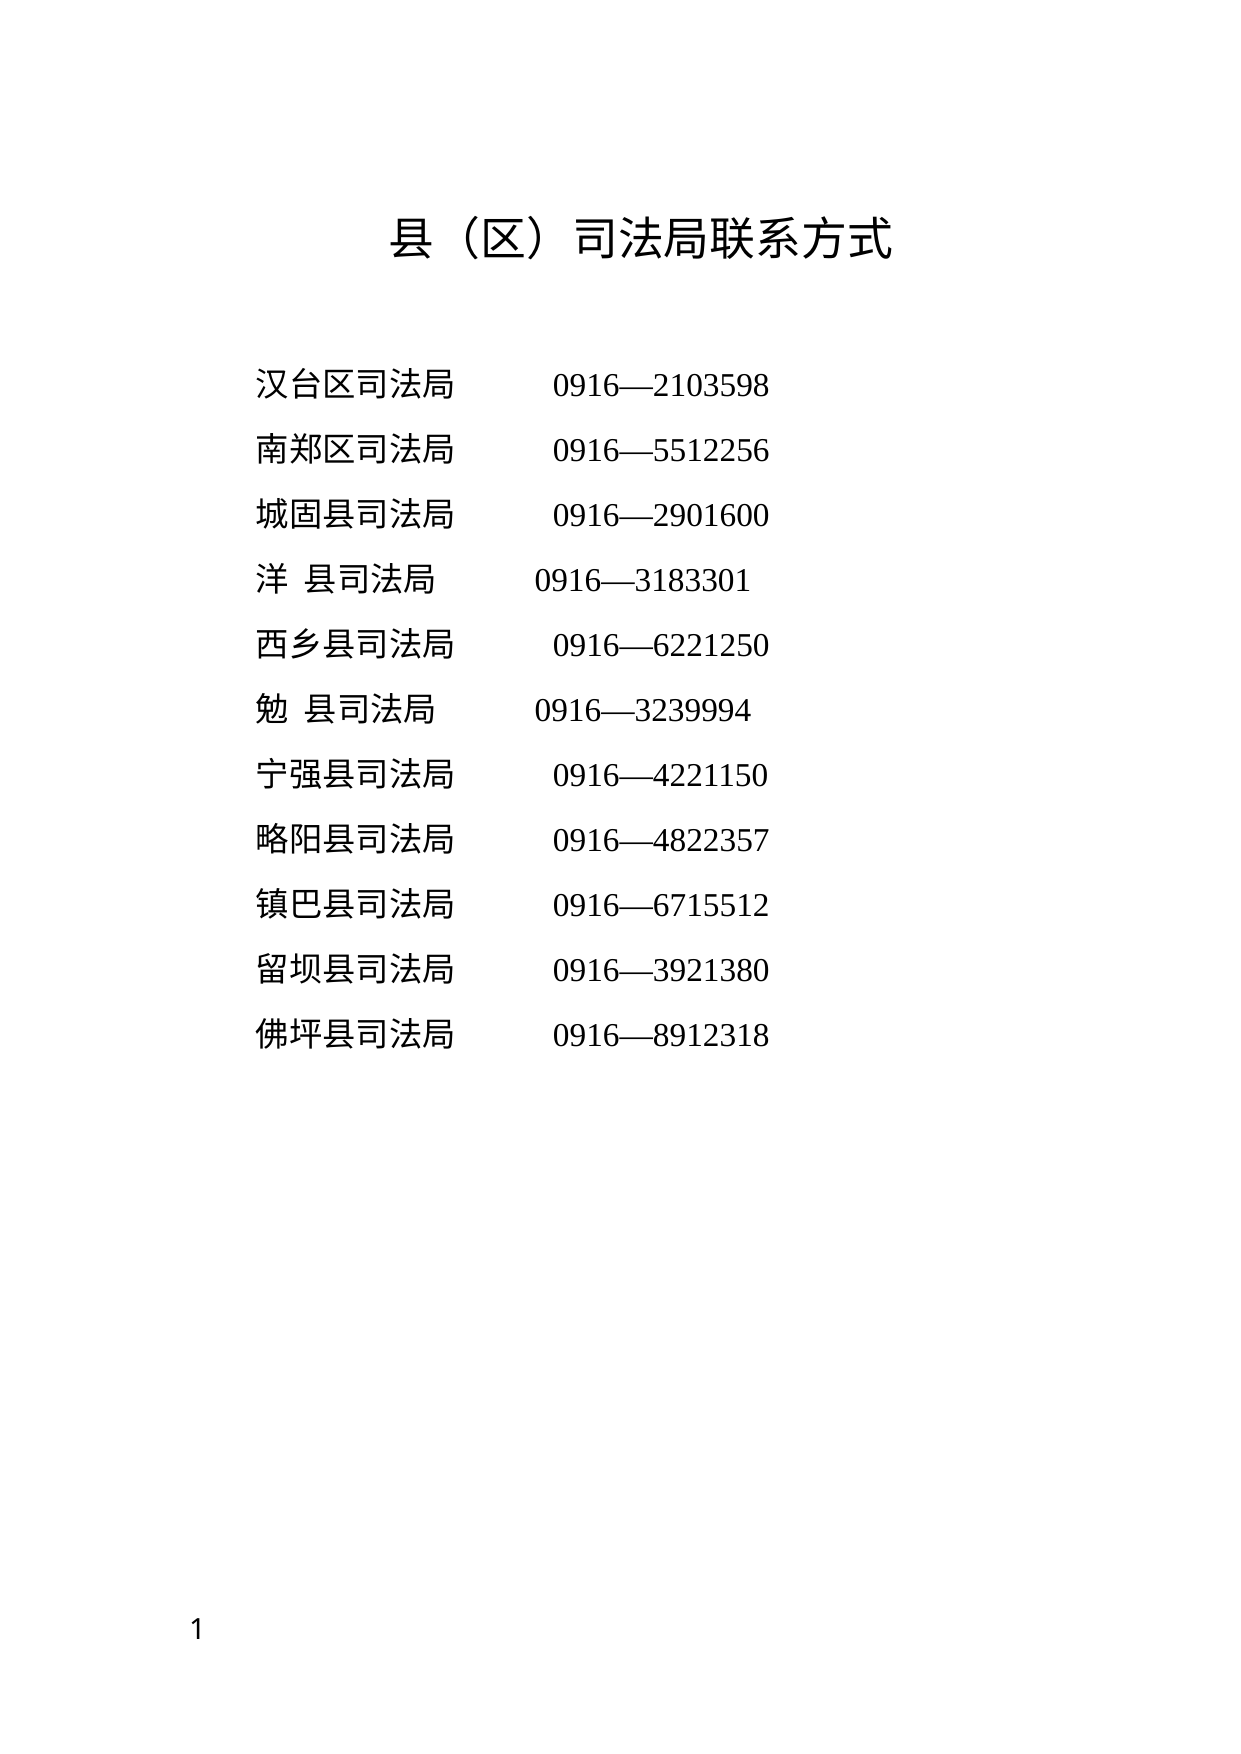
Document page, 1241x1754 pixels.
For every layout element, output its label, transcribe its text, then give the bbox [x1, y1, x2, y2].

text 勉 县司法局 0916—3239994 [189, 674, 1092, 739]
text 略阳县司法局 0916—4822357 [189, 804, 1092, 869]
text 县（区）司法局联系方式 [189, 187, 1092, 284]
text 镇巴县司法局 0916—6715512 [189, 869, 1092, 934]
text 城固县司法局 0916—2901600 [189, 479, 1092, 544]
text 汉台区司法局 0916—2103598 [189, 349, 1092, 414]
text 西乡县司法局 0916—6221250 [189, 609, 1092, 674]
text 南郑区司法局 0916—5512256 [189, 414, 1092, 479]
text 宁强县司法局 0916—4221150 [189, 739, 1092, 804]
text 佛坪县司法局 0916—8912318 [189, 999, 1092, 1064]
text 留坝县司法局 0916—3921380 [189, 934, 1092, 999]
text 洋 县司法局 0916—3183301 [189, 544, 1092, 609]
